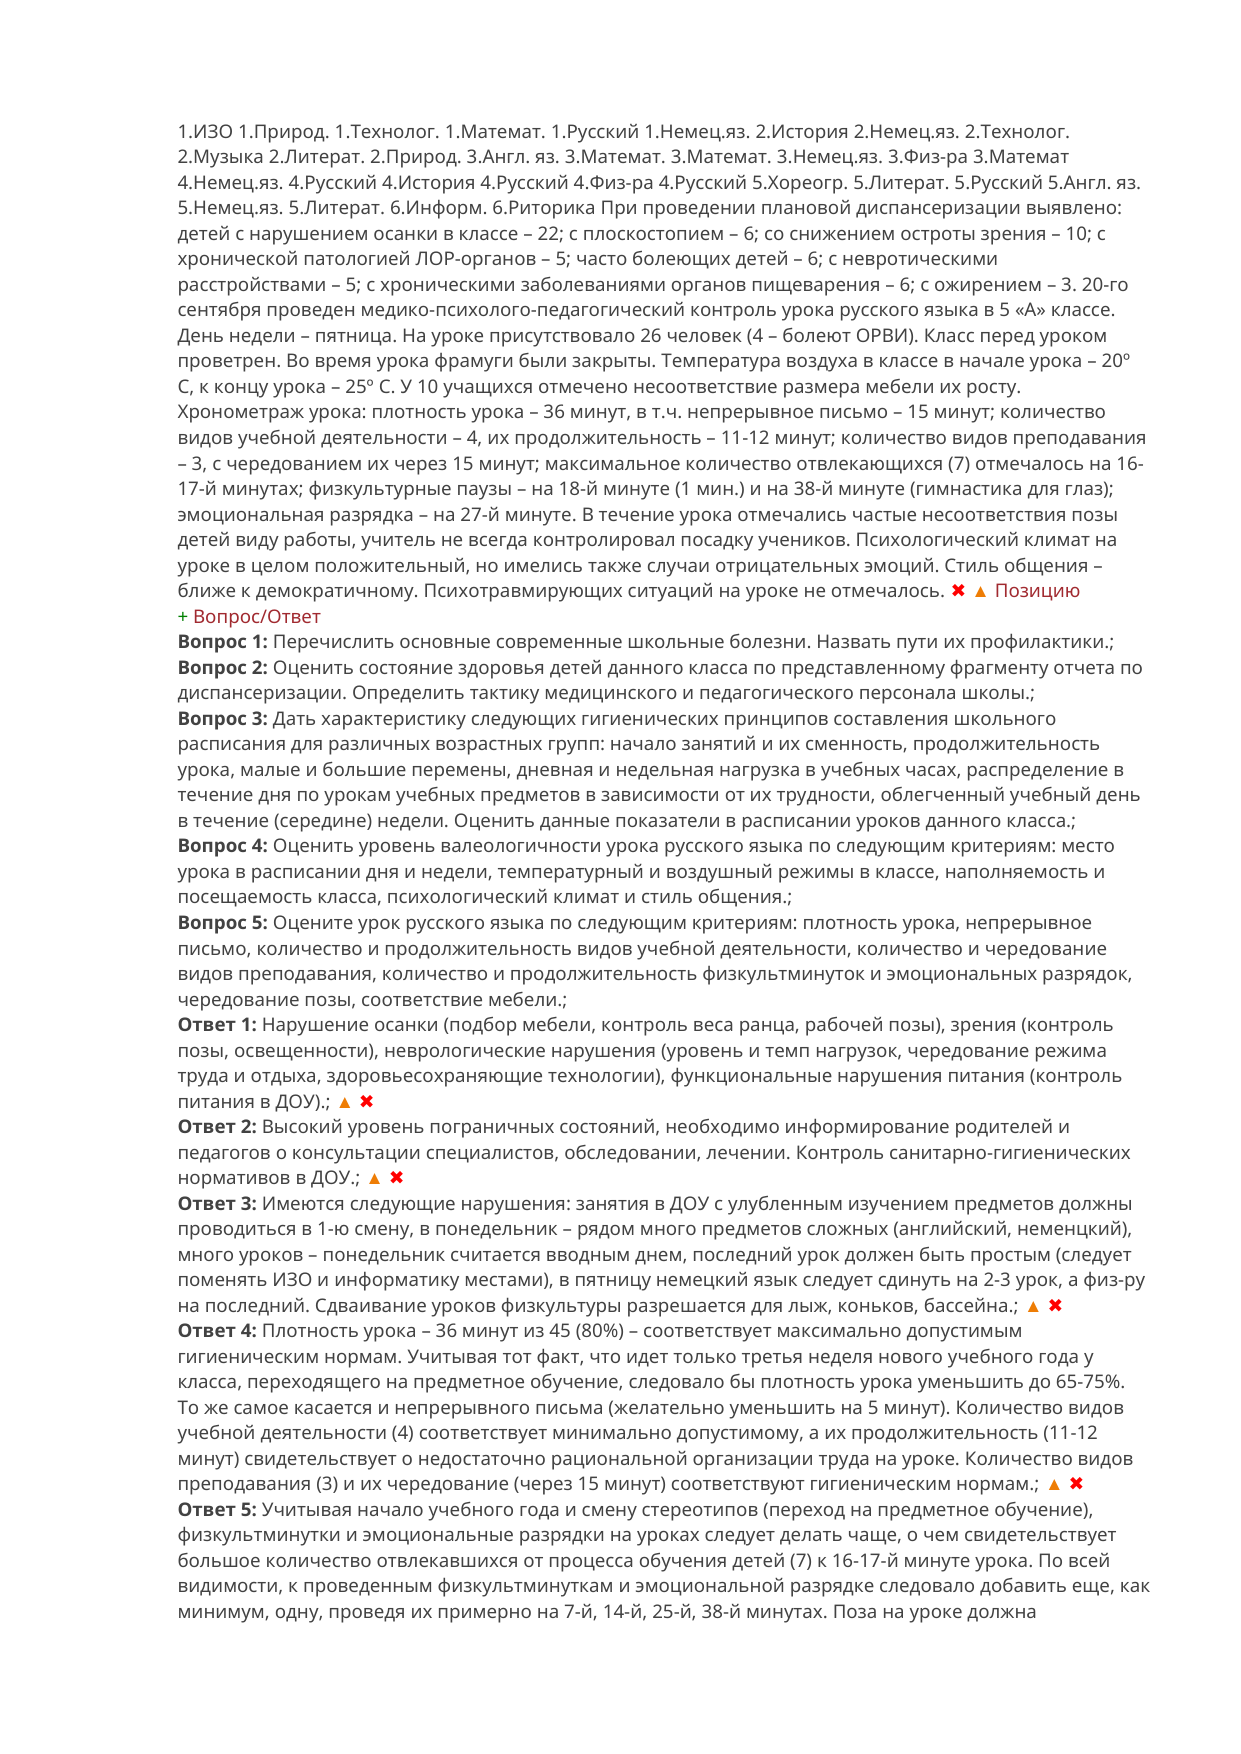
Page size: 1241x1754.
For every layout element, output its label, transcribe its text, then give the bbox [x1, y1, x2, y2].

text Ответ 1: Нарушение осанки (подбор мебели, контроль веса ранца, рабочей позы), зрения (контроль позы, освещенности), неврологические нарушения (уровень и темп нагрузок, чередование режима труда и отдыха, здоровьесохраняющие технологии), функциональные нарушения питания (контроль питания в ДОУ).; ▲ ✖ [177, 1011, 1152, 1113]
text Вопрос 1: Перечислить основные современные школьные болезни. Назвать пути их профилактики.; [177, 628, 1152, 654]
text Вопрос 4: Оценить уровень валеологичности урока русского языка по следующим критериям: место урока в расписании дня и недели, температурный и воздушный режимы в классе, наполняемость и посещаемость класса, психологический климат и стиль общения.; [177, 833, 1152, 909]
text Вопрос 3: Дать характеристику следующих гигиенических принципов составления школьного расписания для различных возрастных групп: начало занятий и их сменность, продолжительность урока, малые и большие перемены, дневная и недельная нагрузка в учебных часах, распределение в течение дня по урокам учебных предметов в зависимости от их трудности, облегченный учебный день в течение (середине) недели. Оценить данные показатели в расписании уроков данного класса.; [177, 705, 1152, 833]
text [177, 118, 1152, 603]
text Ответ 4: Плотность урока – 36 минут из 45 (80%) – соответствует максимально допустимым гигиеническим нормам. Учитывая тот факт, что идет только третья неделя нового учебного года у класса, переходящего на предметное обучение, следовало бы плотность урока уменьшить до 65-75%. То же самое касается и непрерывного письма (желательно уменьшить на 5 минут). Количество видов учебной деятельности (4) соответствует минимально допустимому, а их продолжительность (11-12 минут) свидетельствует о недостаточно рациональной организации труда на уроке. Количество видов преподавания (3) и их чередование (через 15 минут) соответствуют гигиеническим нормам.; ▲ ✖ [177, 1318, 1152, 1496]
text + Вопрос/Ответ [177, 603, 1152, 628]
text Ответ 3: Имеются следующие нарушения: занятия в ДОУ с улубленным изучением предметов должны проводиться в 1-ю смену, в понедельник – рядом много предметов сложных (английский, неменцкий), много уроков – понедельник считается вводным днем, последний урок должен быть простым (следует поменять ИЗО и информатику местами), в пятницу немецкий язык следует сдинуть на 2-3 урок, а физ-ру на последний. Сдваивание уроков физкультуры разрешается для лыж, коньков, бассейна.; ▲ ✖ [177, 1190, 1152, 1318]
text Ответ 2: Высокий уровень пограничных состояний, необходимо информирование родителей и педагогов о консультации специалистов, обследовании, лечении. Контроль санитарно-гигиенических нормативов в ДОУ.; ▲ ✖ [177, 1113, 1152, 1190]
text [177, 1496, 1152, 1624]
text Вопрос 5: Оцените урок русского языка по следующим критериям: плотность урока, непрерывное письмо, количество и продолжительность видов учебной деятельности, количество и чередование видов преподавания, количество и продолжительность физкультминуток и эмоциональных разрядок, чередование позы, соответствие мебели.; [177, 909, 1152, 1011]
text Вопрос 2: Оценить состояние здоровья детей данного класса по представленному фрагменту отчета по диспансеризации. Определить тактику медицинского и педагогического персонала школы.; [177, 654, 1152, 705]
